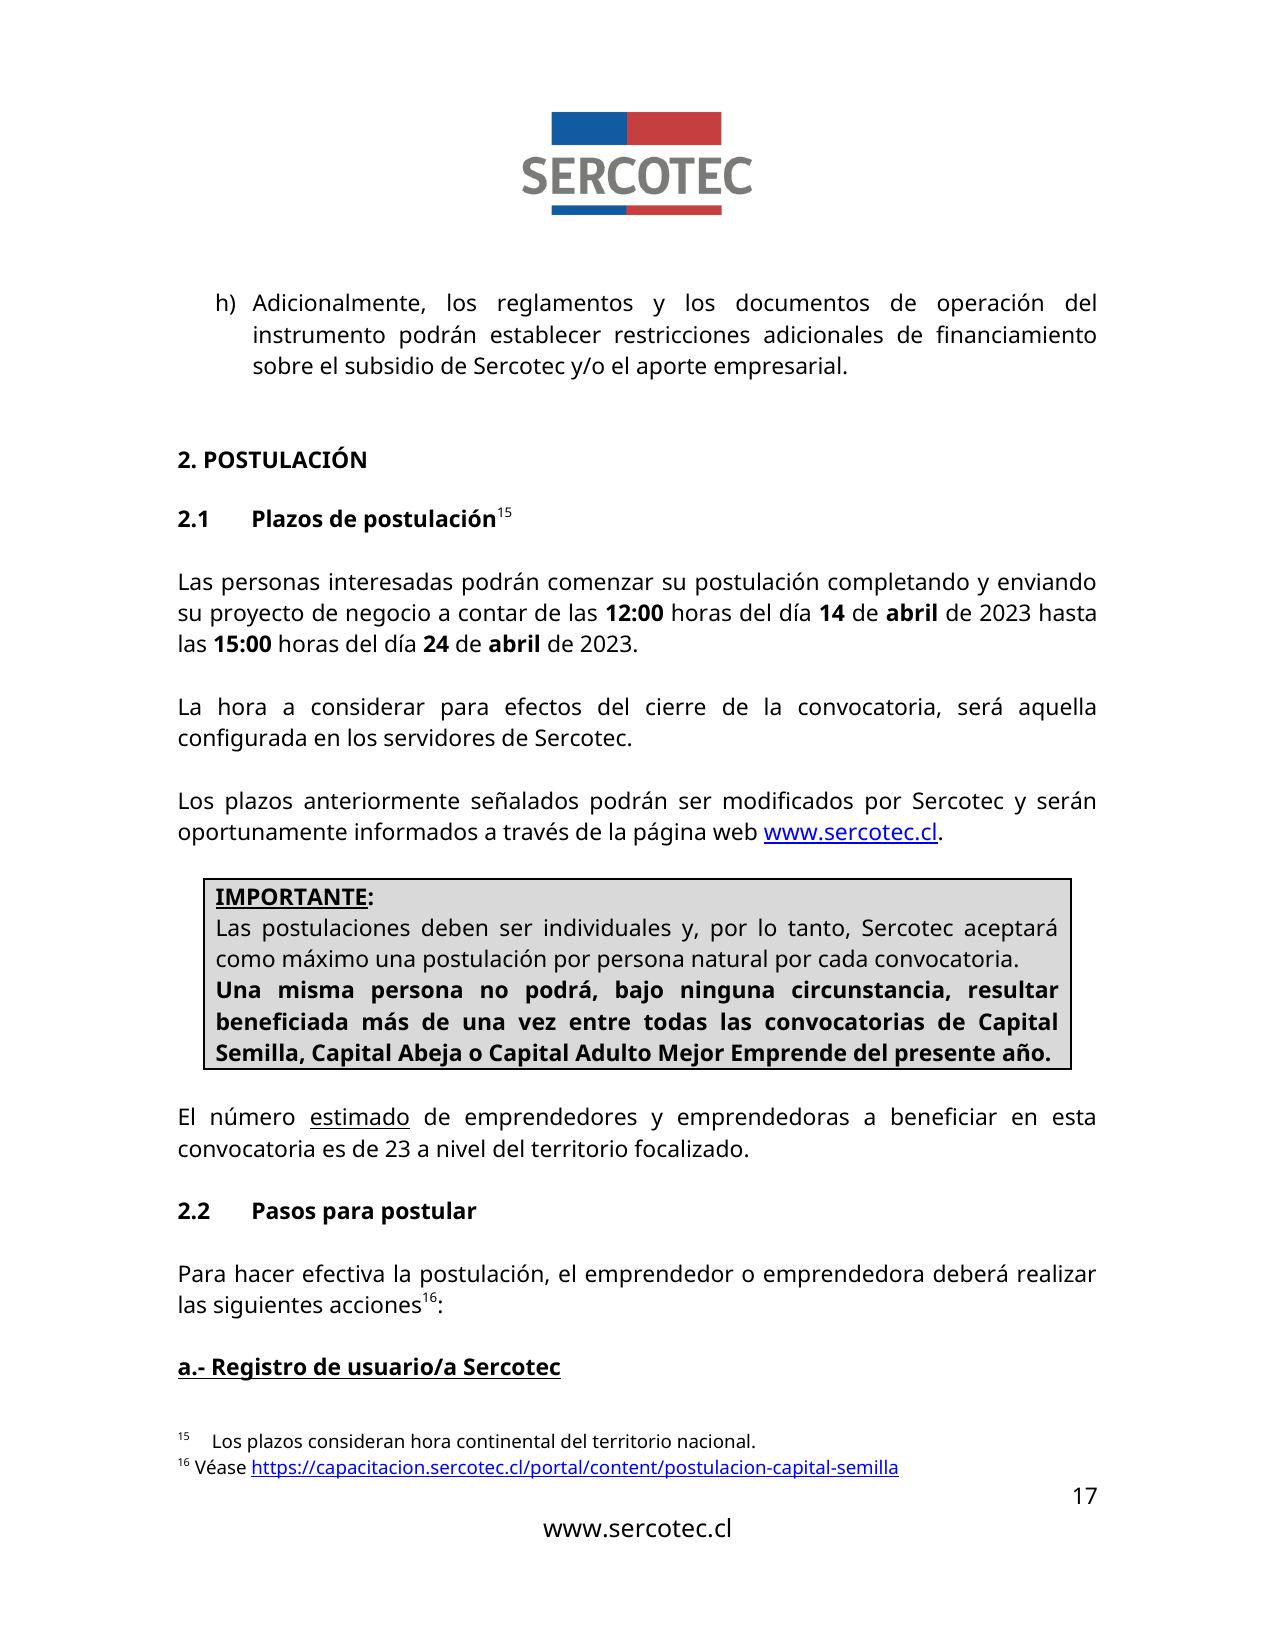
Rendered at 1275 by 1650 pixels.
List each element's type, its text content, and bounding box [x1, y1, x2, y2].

text 2.2 Pasos para postular [177, 1195, 1098, 1226]
picture [512, 105, 763, 225]
subtitle 2.1 Plazos de postulación [177, 503, 1098, 534]
table_header IMPORTANTE: Las postulaciones deben ser individuales y, por lo tanto, Sercotec aceptará como máximo una postulación por persona natural por cada convocatoria. Una misma persona no podrá, bajo ninguna circunstancia, resultar beneficiada más de una vez entre todas las convocatorias de Capital Semilla, Capital Abeja o Capital Adulto Mejor Emprende del presente año. [205, 880, 1070, 1068]
text Para hacer efectiva la postulación, el emprendedor o emprendedora deberá realizar las siguientes acciones: [177, 1257, 1098, 1320]
text a.- Registro de usuario/a Sercotec [177, 1351, 1098, 1382]
list Adicionalmente, los reglamentos y los documentos de operación del instrumento podrán establecer restricciones adicionales de financiamiento sobre el subsidio de Sercotec y/o el aporte empresarial. [215, 287, 1098, 381]
text La hora a considerar para efectos del cierre de la convocatoria, será aquella configurada en los servidores de Sercotec. [177, 691, 1098, 753]
text Los plazos anteriormente señalados podrán ser modificados por Sercotec y serán oportunamente informados a través de la página web www.sercotec.cl. [177, 784, 1098, 847]
text 2. POSTULACIÓN [177, 444, 1098, 475]
text El número estimado de emprendedores y emprendedoras a beneficiar en esta convocatoria es de 23 a nivel del territorio focalizado. [177, 1101, 1098, 1164]
text Las personas interesadas podrán comenzar su postulación completando y enviando su proyecto de negocio a contar de las 12:00 horas del día 14 de abril de 2023 hasta las 15:00 horas del día 24 de abril de 2023. [177, 566, 1098, 659]
